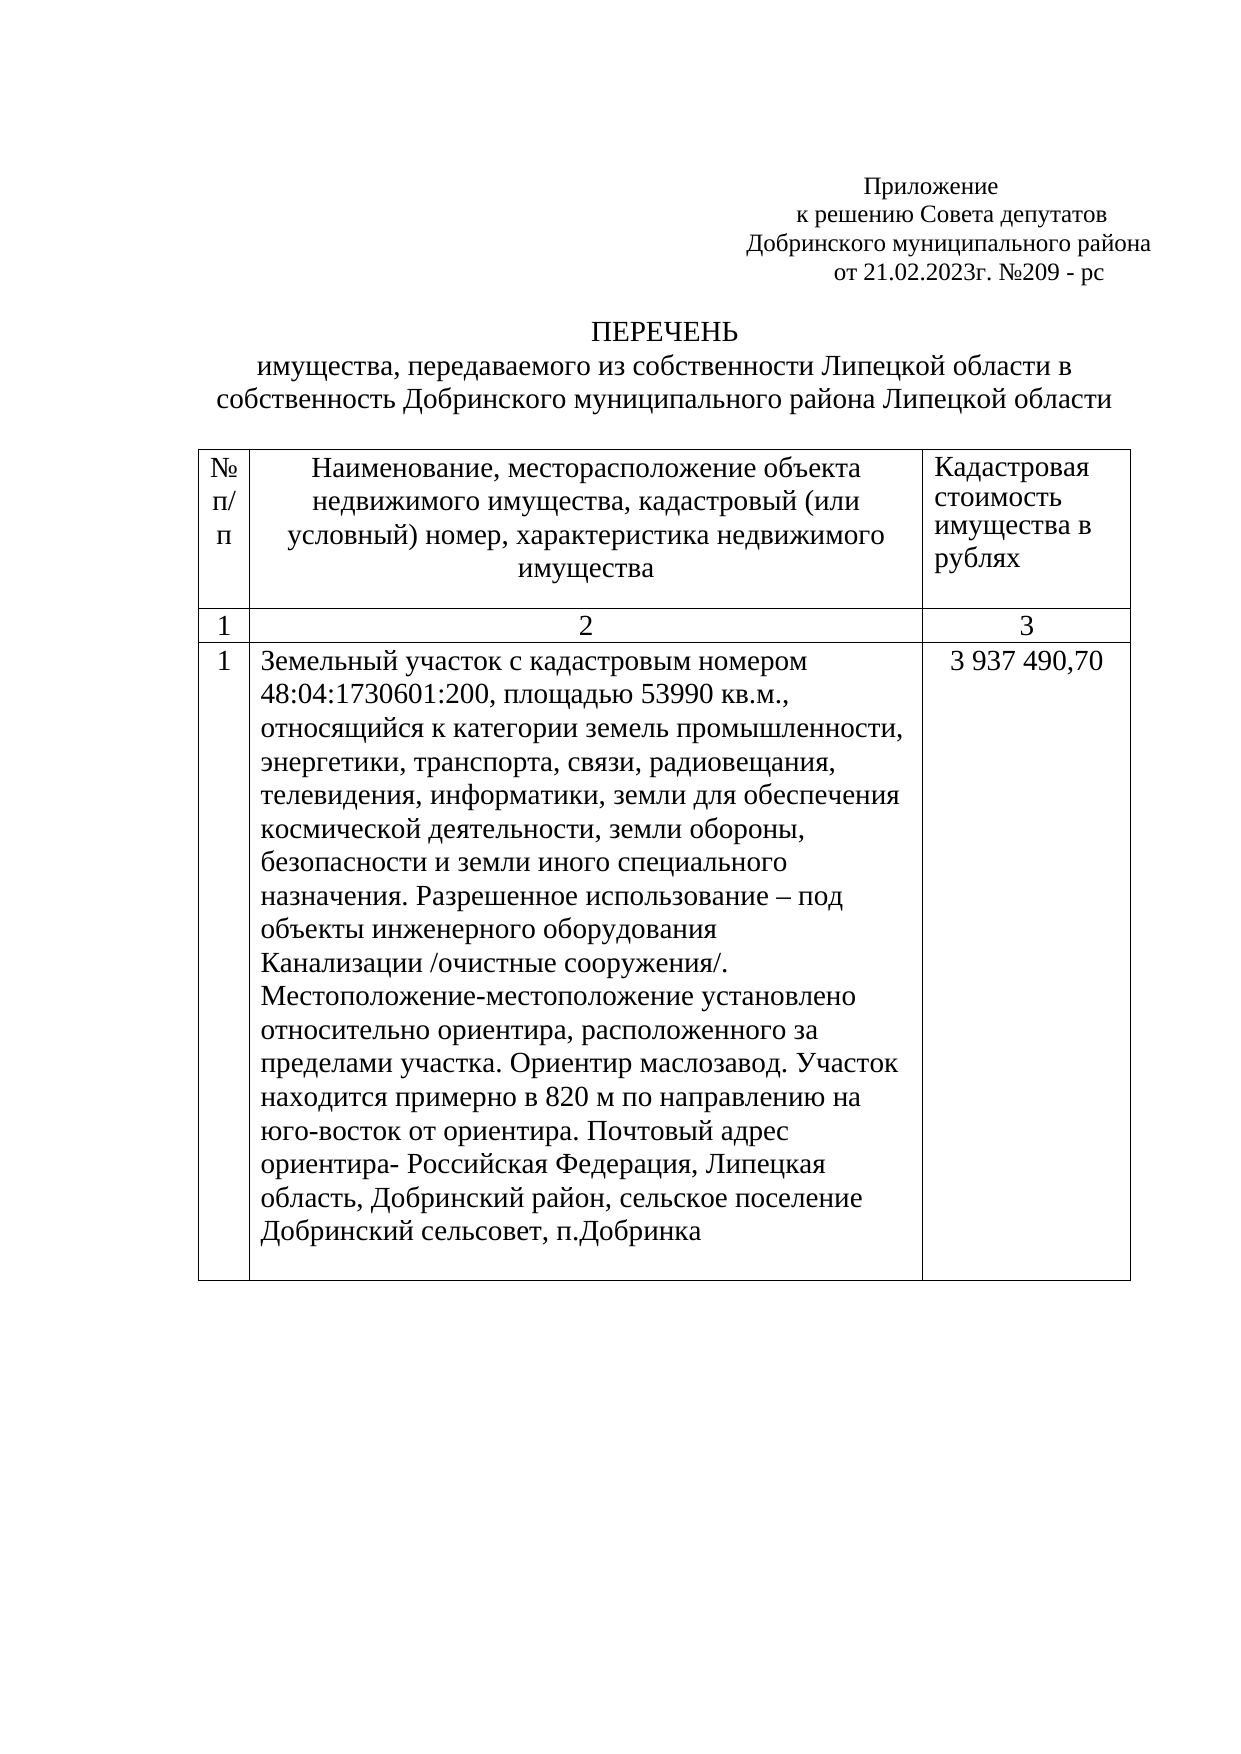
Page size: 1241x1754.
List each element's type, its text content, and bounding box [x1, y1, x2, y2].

table_header № п/п [199, 450, 249, 607]
table_cell 3 937 490,70 [923, 643, 1130, 1280]
table_cell Земельный участок с кадастровым номером 48:04:1730601:200, площадью 53990 кв.м., относящийся к категории земель промышленности, энергетики, транспорта, связи, радиовещания, телевидения, информатики, земли для обеспечения космической деятельности, земли обороны, безопасности и земли иного специального назначения. Разрешенное использование – под объекты инженерного оборудования Канализации /очистные сооружения/. Местоположение-местоположение установлено относительно ориентира, расположенного за пределами участка. Ориентир маслозавод. Участок находится примерно в 820 м по направлению на юго-восток от ориентира. Почтовый адрес ориентира- Российская Федерация, Липецкая область, Добринский район, сельское поселение Добринский сельсовет, п.Добринка [250, 643, 922, 1280]
text от 21.02.2023г. №209 - рс [177, 257, 1152, 286]
table_cell 1 [199, 643, 249, 1280]
table_cell 1 [199, 609, 249, 642]
text имущества, передаваемого из собственности Липецкой области в собственность Добринского муниципального района Липецкой области [177, 348, 1152, 415]
table_cell 3 [923, 609, 1130, 642]
text Добринского муниципального района [177, 228, 1152, 257]
table_cell 2 [250, 609, 922, 642]
text к решению Совета депутатов [177, 199, 1152, 228]
text Приложение [177, 171, 1152, 199]
table_header Кадастровая стоимость имущества в рублях [923, 450, 1130, 607]
text ПЕРЕЧЕНЬ [177, 314, 1152, 348]
table_header Наименование, месторасположение объекта недвижимого имущества, кадастровый (или условный) номер, характеристика недвижимого имущества [250, 450, 922, 607]
